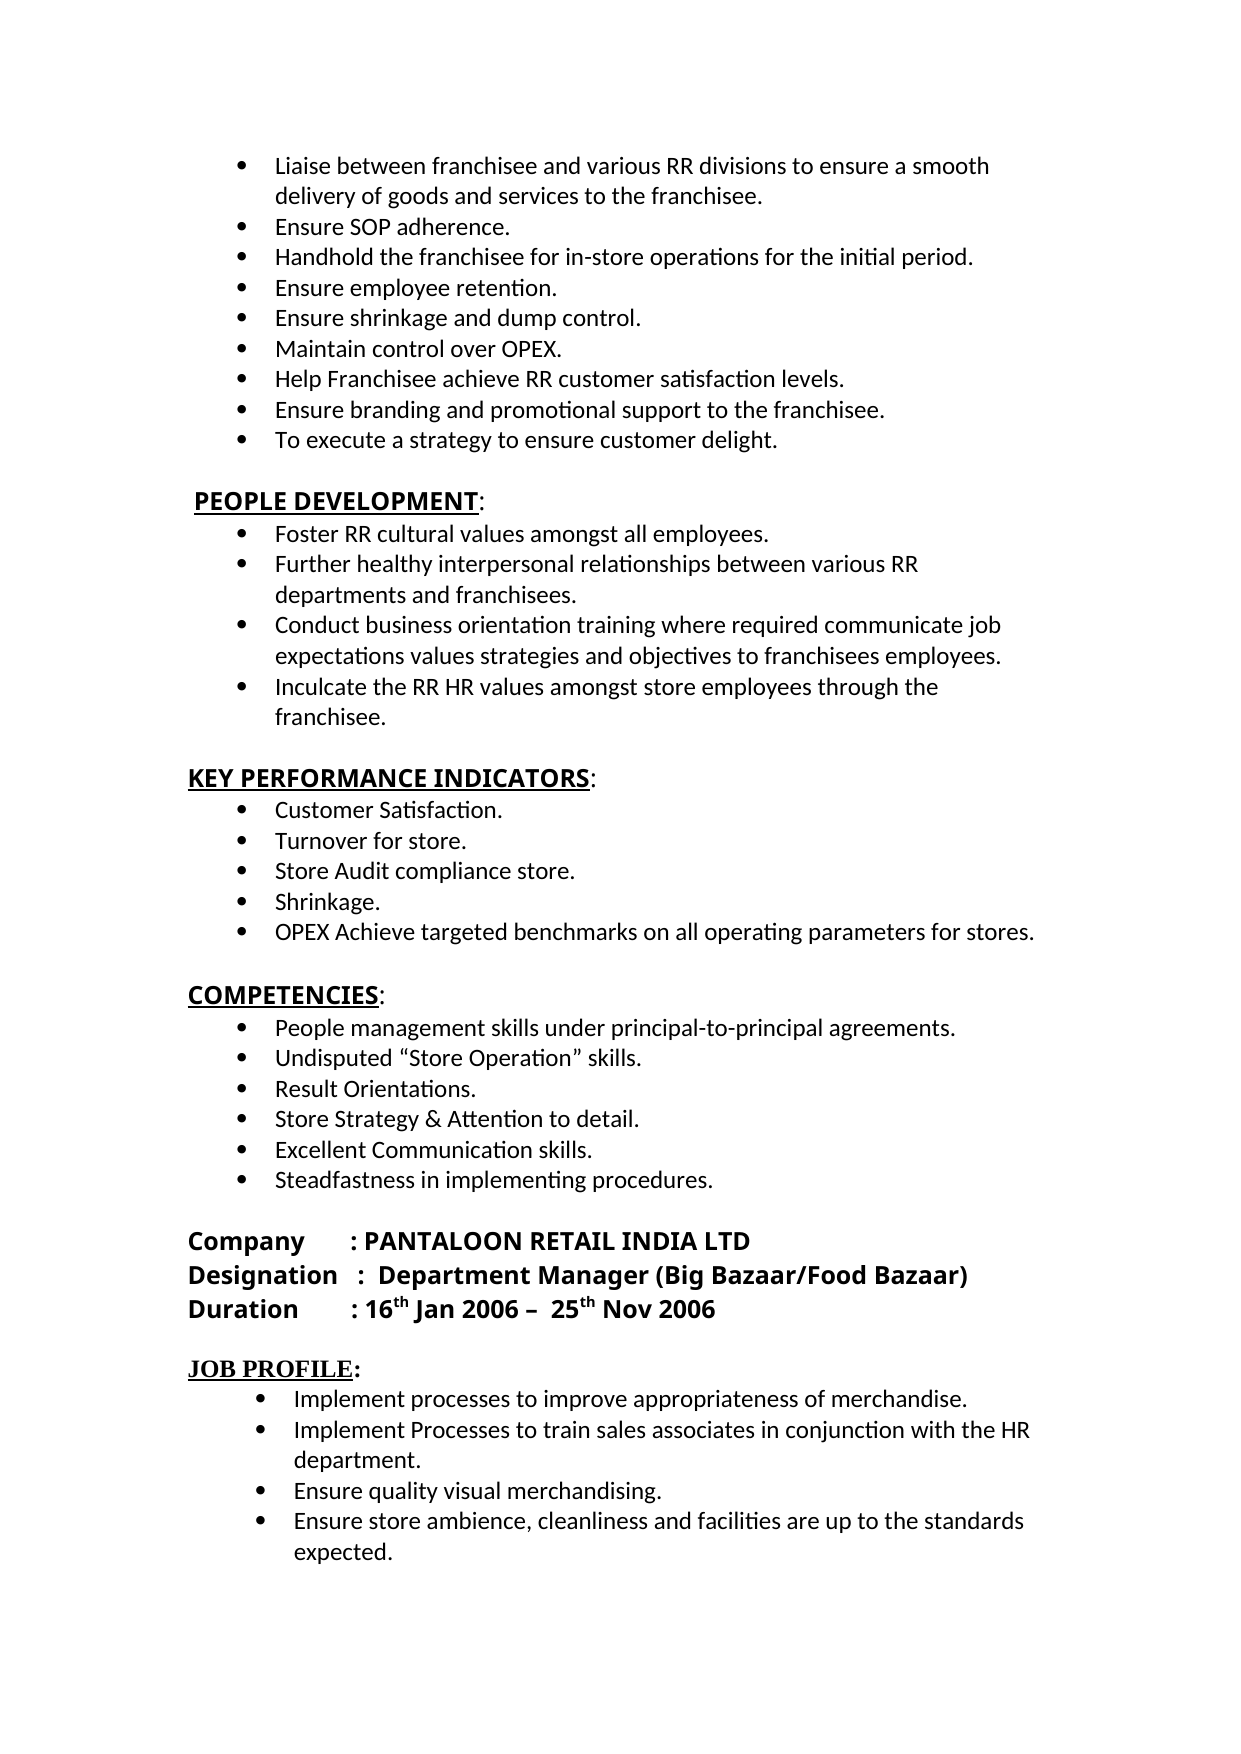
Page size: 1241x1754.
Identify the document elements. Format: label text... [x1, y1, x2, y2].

list Ensure SOP adherence. [237, 211, 1053, 242]
list Excellent Communication skills. [237, 1134, 1053, 1164]
list Maintain control over OPEX. [237, 333, 1053, 364]
text Duration : 16th Jan 2006 – 25th Nov 2006 [187, 1292, 1053, 1326]
list Undisputed “Store Operation” skills. [237, 1042, 1053, 1073]
text KEY PERFORMANCE INDICATORS: [187, 760, 1053, 794]
list Implement Processes to train sales associates in conjunction with the HR department. [256, 1414, 1053, 1475]
list Shrinkage. [237, 886, 1053, 917]
list Help Franchisee achieve RR customer satisfaction levels. [237, 364, 1053, 394]
text Designation : Department Manager (Big Bazaar/Food Bazaar) [187, 1258, 1053, 1292]
list Inculcate the RR HR values amongst store employees through the franchisee. [237, 671, 1053, 732]
list Customer Satisfaction. [237, 794, 1053, 825]
list Ensure store ambience, cleanliness and facilities are up to the standards expected. [256, 1505, 1053, 1566]
list People management skills under principal-to-principal agreements. [237, 1012, 1053, 1042]
list Liaise between franchisee and various RR divisions to ensure a smooth delivery of goods and services to the franchisee. [237, 150, 1053, 211]
text COMPETENCIES: [187, 978, 1053, 1012]
text PEOPLE DEVELOPMENT: [187, 484, 1053, 518]
list Conduct business orientation training where required communicate job expectations values strategies and objectives to franchisees employees. [237, 609, 1053, 671]
text JOB PROFILE: [187, 1354, 1053, 1383]
list Ensure shrinkage and dump control. [237, 303, 1053, 333]
list Turnover for store. [237, 825, 1053, 856]
list Ensure employee retention. [237, 272, 1053, 303]
list Handhold the franchisee for in-store operations for the initial period. [237, 242, 1053, 272]
list Implement processes to improve appropriateness of merchandise. [256, 1383, 1053, 1414]
list Steadfastness in implementing procedures. [237, 1164, 1053, 1195]
list Ensure branding and promotional support to the franchisee. [237, 394, 1053, 425]
list Foster RR cultural values amongst all employees. [237, 518, 1053, 548]
text Company : PANTALOON RETAIL INDIA LTD [187, 1223, 1053, 1258]
list Result Orientations. [237, 1073, 1053, 1103]
list Ensure quality visual merchandising. [256, 1475, 1053, 1505]
list Store Strategy & Attention to detail. [237, 1103, 1053, 1134]
list To execute a strategy to ensure customer delight. [237, 425, 1053, 455]
list OPEX Achieve targeted benchmarks on all operating parameters for stores. [237, 917, 1053, 947]
list Store Audit compliance store. [237, 856, 1053, 886]
list Further healthy interpersonal relationships between various RR departments and franchisees. [237, 548, 1053, 609]
